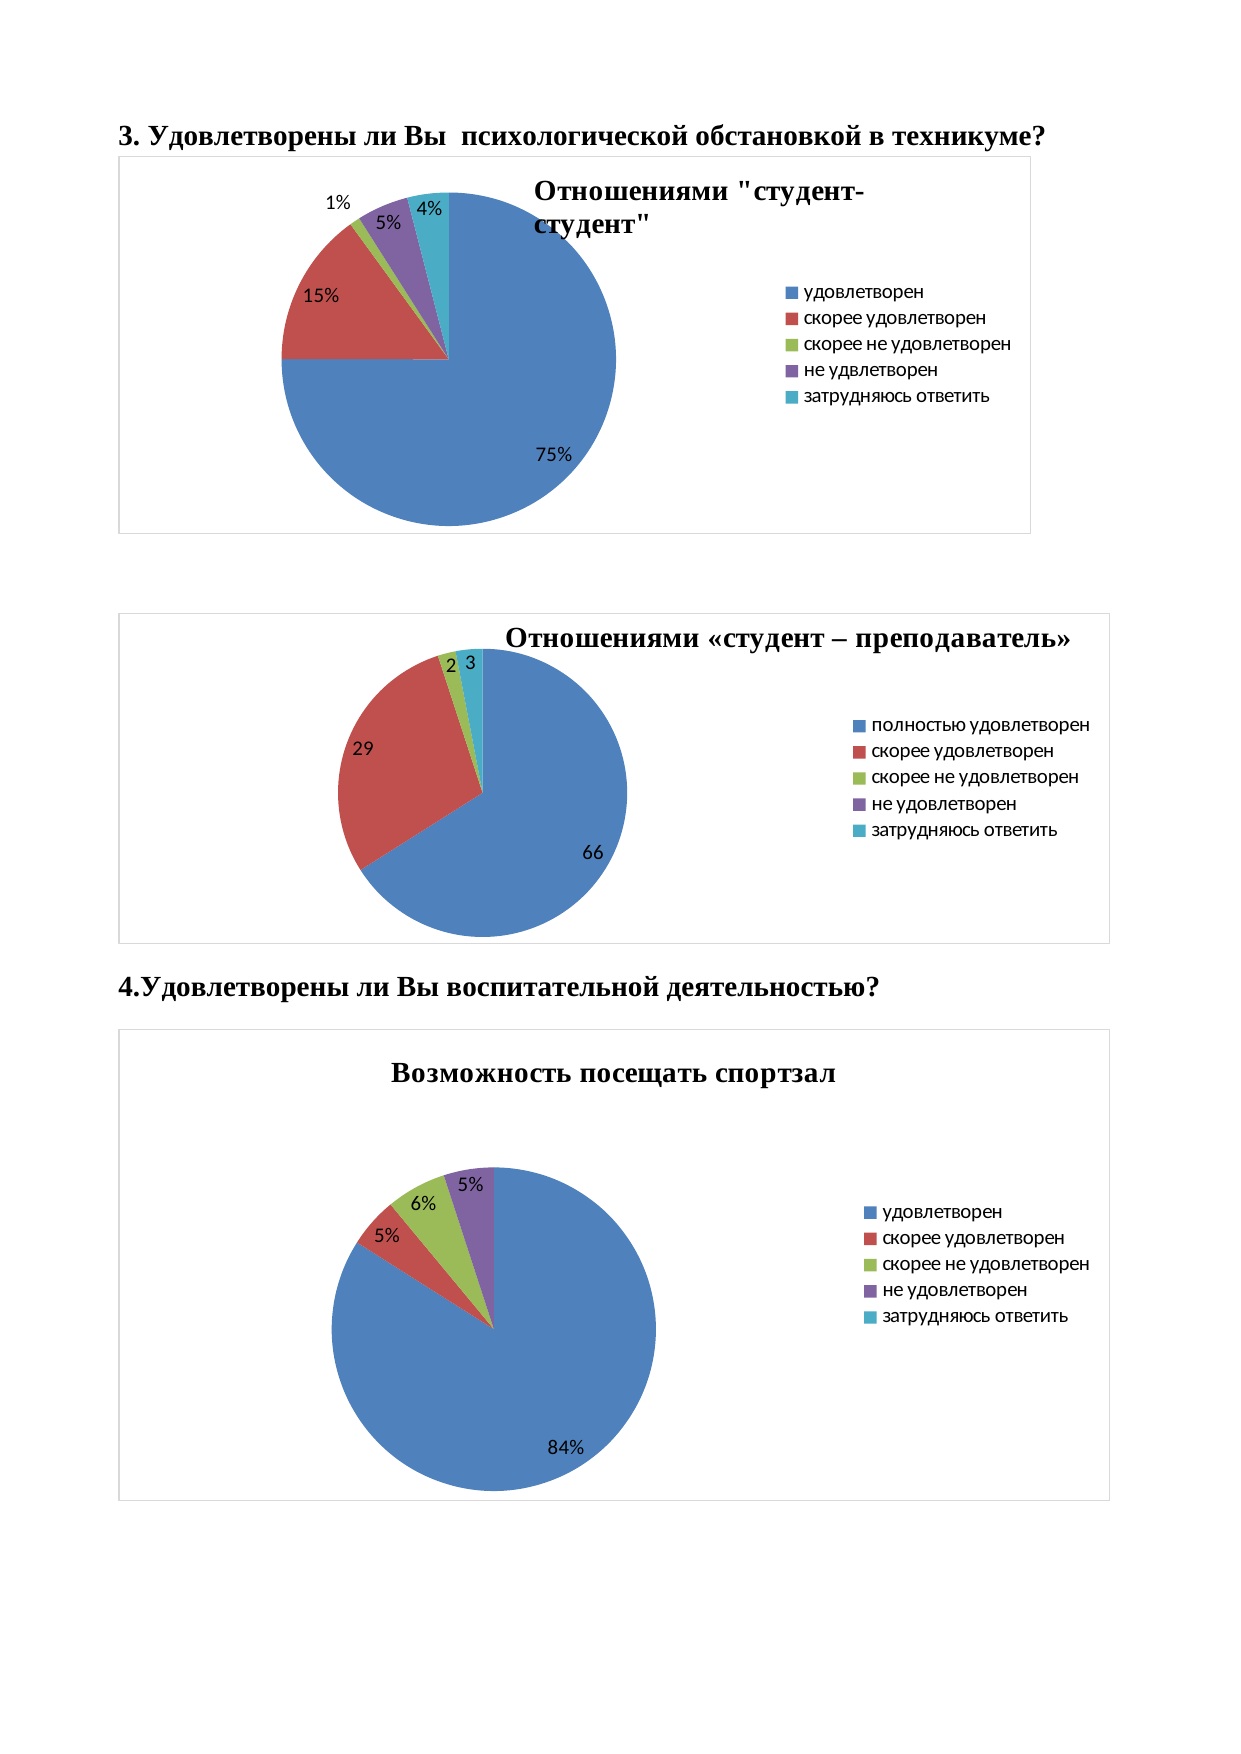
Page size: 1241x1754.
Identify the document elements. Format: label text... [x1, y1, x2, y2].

text 4.Удовлетворены ли Вы воспитательной деятельностью? [118, 969, 1181, 1003]
text 3. Удовлетворены ли Вы психологической обстановкой в техникуме? [118, 118, 1181, 534]
